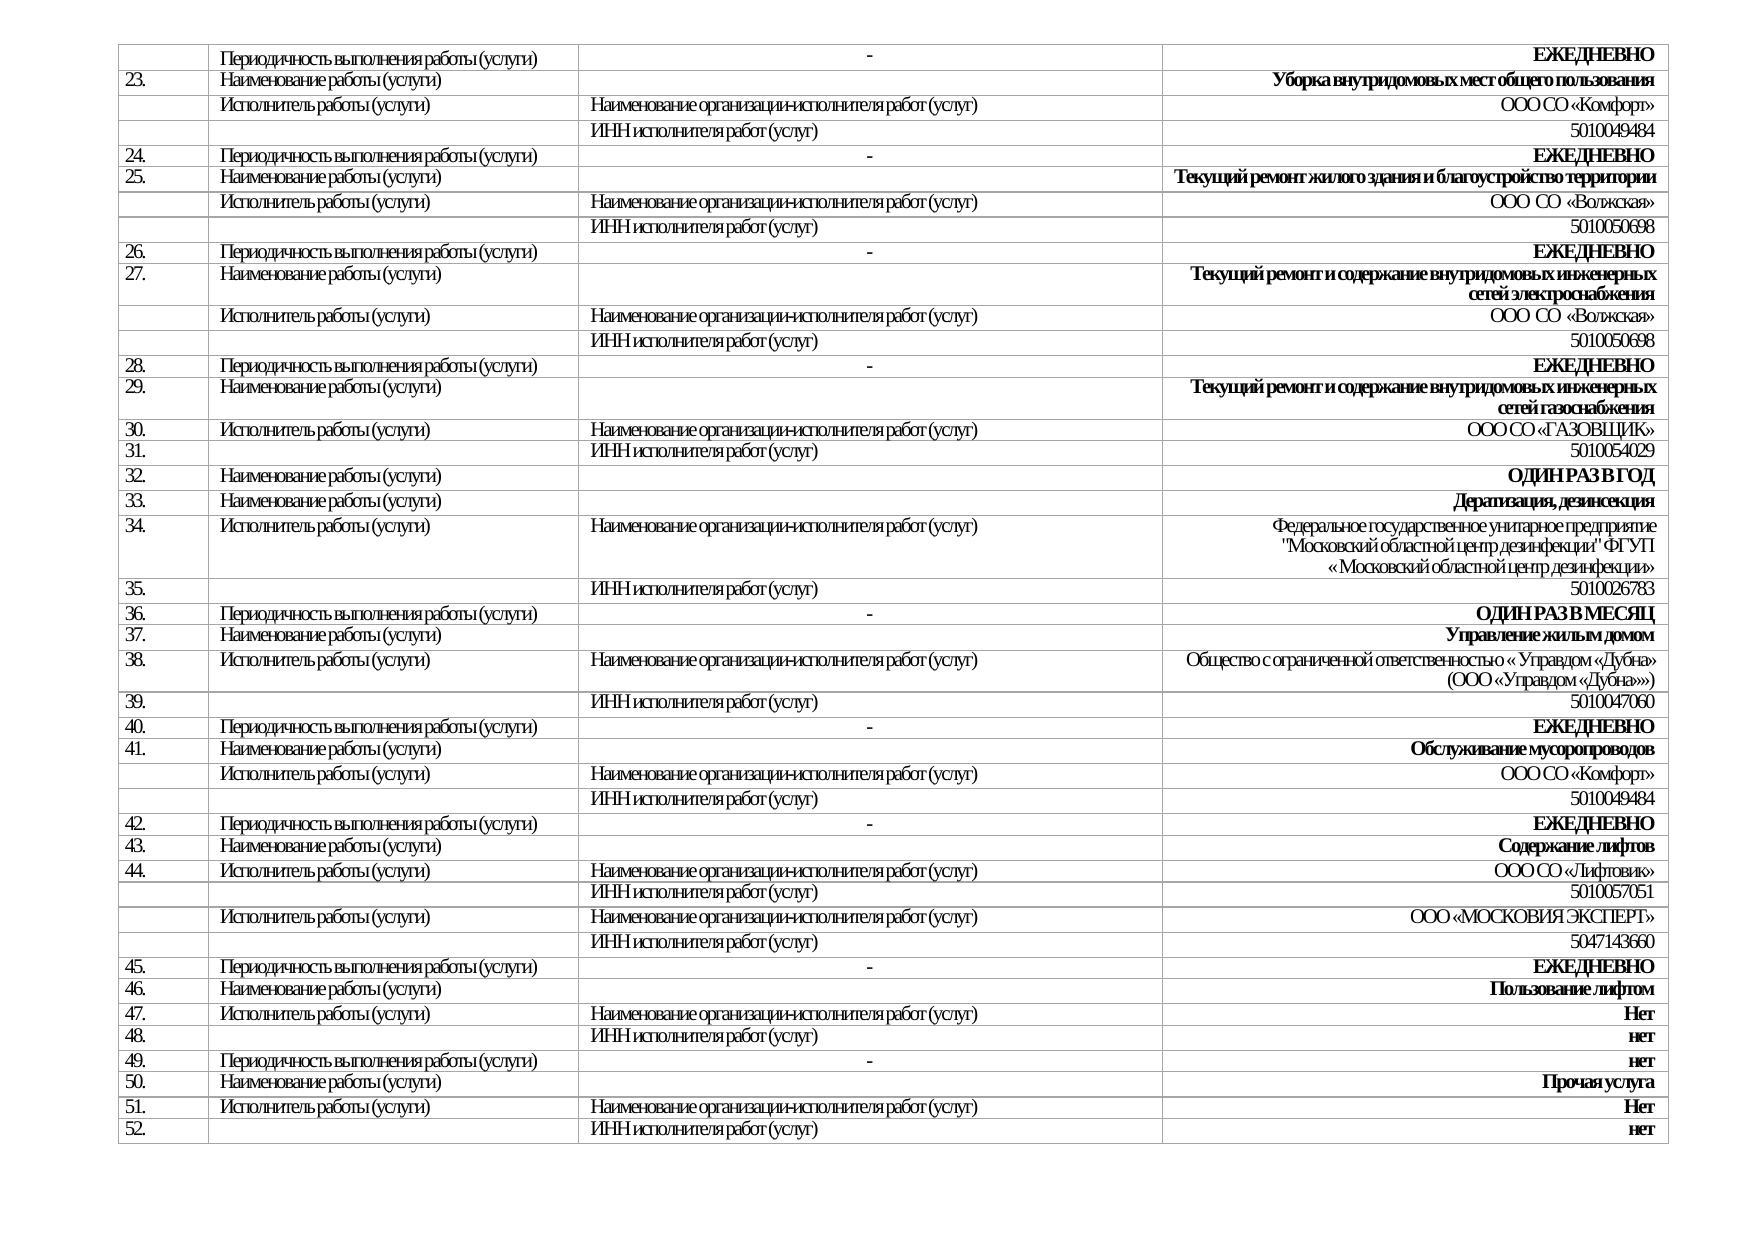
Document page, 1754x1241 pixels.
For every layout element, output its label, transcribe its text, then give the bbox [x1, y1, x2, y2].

table_cell 5010047060 [1163, 693, 1668, 717]
table_cell [119, 1004, 208, 1025]
table_cell 5010049484 [1163, 789, 1668, 813]
table_cell ООО СО «ГАЗОВЩИК» [1163, 420, 1668, 440]
table_cell ООО СО «Комфорт» [1163, 764, 1668, 788]
table_cell - [579, 604, 1162, 624]
table_cell Наименование организации-исполнителя работ (услуг) [579, 193, 1162, 216]
table_cell [209, 218, 578, 242]
table_cell [119, 579, 208, 603]
table_cell [579, 378, 1162, 419]
table_cell [119, 378, 208, 419]
table_cell ИНН исполнителя работ (услуг) [579, 441, 1162, 465]
table_cell ИНН исполнителя работ (услуг) [579, 693, 1162, 717]
table_cell [579, 264, 1162, 305]
table_cell [119, 71, 208, 94]
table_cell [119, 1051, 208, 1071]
table_cell [209, 441, 578, 465]
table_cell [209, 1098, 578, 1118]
table_cell [119, 718, 208, 738]
table_cell ООО «МОСКОВИЯ ЭКСПЕРТ» [1163, 908, 1668, 932]
table_cell Содержание лифтов [1163, 836, 1668, 860]
table_cell [119, 243, 208, 263]
table_cell 5047143660 [1163, 933, 1668, 957]
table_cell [579, 96, 1162, 120]
table_cell Периодичность выполнения работы (услуги) [209, 356, 578, 377]
table_cell 5010050698 [1163, 218, 1668, 242]
table_cell - [579, 243, 1162, 263]
table_cell [119, 933, 208, 957]
table_cell Наименование работы (услуги) [209, 836, 578, 860]
table_cell - [579, 958, 1162, 978]
table_cell ИНН исполнителя работ (услуг) [579, 218, 1162, 242]
table_cell [579, 466, 1162, 490]
table_cell [119, 167, 208, 191]
table_cell Наименование работы (услуги) [209, 378, 578, 419]
table_cell [579, 979, 1162, 1003]
table_cell [119, 789, 208, 813]
table_cell [119, 193, 208, 216]
table_cell Исполнитель работы (услуги) [209, 193, 578, 216]
table_cell [119, 883, 208, 906]
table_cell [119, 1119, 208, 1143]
table_cell Наименование работы (услуги) [209, 167, 578, 191]
table_cell Уборка внутридомовых мест общего пользования [1163, 71, 1668, 94]
table_cell ЕЖЕДНЕВНО [1163, 45, 1668, 69]
table_cell ЕЖЕДНЕВНО [1163, 958, 1668, 978]
table_cell [119, 625, 208, 649]
table_cell Периодичность выполнения работы (услуги) [209, 958, 578, 978]
table_cell Исполнитель работы (услуги) [209, 861, 578, 881]
table_cell 5010049484 [1163, 121, 1668, 145]
table_cell ЕЖЕДНЕВНО [1163, 243, 1668, 263]
table_cell [119, 1026, 208, 1050]
table_cell 5010026783 [1163, 579, 1668, 603]
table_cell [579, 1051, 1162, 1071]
table_cell Дератизация, дезинсекция [1163, 491, 1668, 515]
table_cell [209, 579, 578, 603]
table_cell [209, 121, 578, 145]
table_cell [119, 146, 208, 166]
table_cell ЕЖЕДНЕВНО [1163, 718, 1668, 738]
table_cell Наименование работы (услуги) [209, 71, 578, 94]
table_cell ИНН исполнителя работ (услуг) [579, 933, 1162, 957]
table_cell [119, 861, 208, 881]
table_cell [119, 516, 208, 578]
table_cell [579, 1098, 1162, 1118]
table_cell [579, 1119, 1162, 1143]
table_cell ОДИН РАЗ В МЕСЯЦ [1163, 604, 1668, 624]
table_cell ООО СО «Комфорт» [1163, 96, 1668, 120]
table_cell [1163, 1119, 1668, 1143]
table_cell Наименование организации-исполнителя работ (услуг) [579, 861, 1162, 881]
table_cell Периодичность выполнения работы (услуги) [209, 243, 578, 263]
table_cell ЕЖЕДНЕВНО [1163, 814, 1668, 835]
table_cell [209, 693, 578, 717]
table_cell [119, 979, 208, 1003]
table_cell Исполнитель работы (услуги) [209, 651, 578, 691]
table_cell Общество с ограниченной ответственностью « Управдом «Дубна» (ООО «Управдом «Дубна»») [1163, 651, 1668, 691]
table_cell [209, 883, 578, 906]
table_cell [119, 836, 208, 860]
table_cell [119, 218, 208, 242]
table_cell Нет [1163, 1004, 1668, 1025]
table_cell [579, 71, 1162, 94]
table_cell [209, 331, 578, 355]
table_cell - [579, 146, 1162, 166]
table_cell [119, 331, 208, 355]
table_cell ИНН исполнителя работ (услуг) [579, 331, 1162, 355]
table_cell Периодичность выполнения работы (услуги) [209, 814, 578, 835]
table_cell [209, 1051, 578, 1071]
table_cell [119, 764, 208, 788]
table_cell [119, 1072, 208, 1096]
table_cell [119, 651, 208, 691]
table_cell Исполнитель работы (услуги) [209, 1004, 578, 1025]
table_cell [119, 96, 208, 120]
table_cell ООО СО «Волжская» [1163, 193, 1668, 216]
table_cell - [579, 718, 1162, 738]
table_cell [119, 121, 208, 145]
table_cell [119, 45, 208, 69]
table_cell Наименование организации-исполнителя работ (услуг) [579, 651, 1162, 691]
table_cell Управление жилым домом [1163, 625, 1668, 649]
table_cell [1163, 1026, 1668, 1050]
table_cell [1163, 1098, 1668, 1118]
table_cell Наименование организации-исполнителя работ (услуг) [579, 1004, 1162, 1025]
table_cell [579, 625, 1162, 649]
table_cell Наименование организации-исполнителя работ (услуг) [579, 516, 1162, 578]
table_cell Исполнитель работы (услуги) [209, 420, 578, 440]
table_cell Наименование организации-исполнителя работ (услуг) [579, 306, 1162, 330]
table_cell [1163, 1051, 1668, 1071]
table_cell [119, 739, 208, 763]
table_cell ЕЖЕДНЕВНО [1163, 146, 1668, 166]
table_cell Периодичность выполнения работы (услуги) [209, 146, 578, 166]
table_cell [119, 306, 208, 330]
table_cell [579, 167, 1162, 191]
table_cell ООО СО «Волжская» [1163, 306, 1668, 330]
table_cell ОДИН РАЗ В ГОД [1163, 466, 1668, 490]
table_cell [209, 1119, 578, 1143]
table_cell Федеральное государственное унитарное предприятие "Московский областной центр дезинфекции" ФГУП « Московский областной центр дезинфекции» [1163, 516, 1668, 578]
table_cell 5010050698 [1163, 331, 1668, 355]
table_cell Наименование работы (услуги) [209, 491, 578, 515]
table_cell [209, 933, 578, 957]
table_cell ИНН исполнителя работ (услуг) [579, 1026, 1162, 1050]
table_cell Наименование организации-исполнителя работ (услуг) [579, 764, 1162, 788]
table_cell [119, 491, 208, 515]
table_cell [579, 739, 1162, 763]
table_cell [119, 356, 208, 377]
table_cell Текущий ремонт жилого здания и благоустройство территории [1163, 167, 1668, 191]
table_cell - [579, 814, 1162, 835]
table_cell [119, 441, 208, 465]
table_cell ЕЖЕДНЕВНО [1163, 356, 1668, 377]
table_cell Текущий ремонт и содержание внутридомовых инженерных сетей электроснабжения [1163, 264, 1668, 305]
table_cell [119, 908, 208, 932]
table_cell [579, 491, 1162, 515]
table_cell Исполнитель работы (услуги) [209, 908, 578, 932]
table_cell Наименование работы (услуги) [209, 739, 578, 763]
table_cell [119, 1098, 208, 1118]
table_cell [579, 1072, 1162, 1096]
table_cell Наименование работы (услуги) [209, 264, 578, 305]
table_cell [119, 693, 208, 717]
table_cell Наименование работы (услуги) [209, 979, 578, 1003]
table_cell ИНН исполнителя работ (услуг) [579, 789, 1162, 813]
table_cell [209, 1026, 578, 1050]
table_cell Обслуживание мусоропроводов [1163, 739, 1668, 763]
table_cell [119, 814, 208, 835]
table_cell [119, 466, 208, 490]
table_cell Наименование работы (услуги) [209, 466, 578, 490]
table_cell Исполнитель работы (услуги) [209, 516, 578, 578]
table_cell Периодичность выполнения работы (услуги) [209, 718, 578, 738]
table_cell Пользование лифтом [1163, 979, 1668, 1003]
table_cell 5010054029 [1163, 441, 1668, 465]
table_cell ИНН исполнителя работ (услуг) [579, 883, 1162, 906]
table_cell Исполнитель работы (услуги) [209, 96, 578, 120]
table_cell Наименование организации-исполнителя работ (услуг) [579, 420, 1162, 440]
table_cell ИНН исполнителя работ (услуг) [579, 579, 1162, 603]
table_cell [119, 958, 208, 978]
table_cell Исполнитель работы (услуги) [209, 306, 578, 330]
table_cell Периодичность выполнения работы (услуги) [209, 45, 578, 69]
table_cell - [579, 45, 1162, 69]
table_cell [119, 604, 208, 624]
table_cell Периодичность выполнения работы (услуги) [209, 604, 578, 624]
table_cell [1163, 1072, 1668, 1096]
table_cell [579, 836, 1162, 860]
table_cell ООО СО «Лифтовик» [1163, 861, 1668, 881]
table_cell Исполнитель работы (услуги) [209, 764, 578, 788]
table_cell Наименование организации-исполнителя работ (услуг) [579, 908, 1162, 932]
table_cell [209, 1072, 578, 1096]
table_cell - [579, 356, 1162, 377]
table_cell Наименование работы (услуги) [209, 625, 578, 649]
table_cell Текущий ремонт и содержание внутридомовых инженерных сетей газоснабжения [1163, 378, 1668, 419]
table_cell 5010057051 [1163, 883, 1668, 906]
table_cell [119, 264, 208, 305]
table_cell ИНН исполнителя работ (услуг) [579, 121, 1162, 145]
table_cell [119, 420, 208, 440]
table_cell [209, 789, 578, 813]
